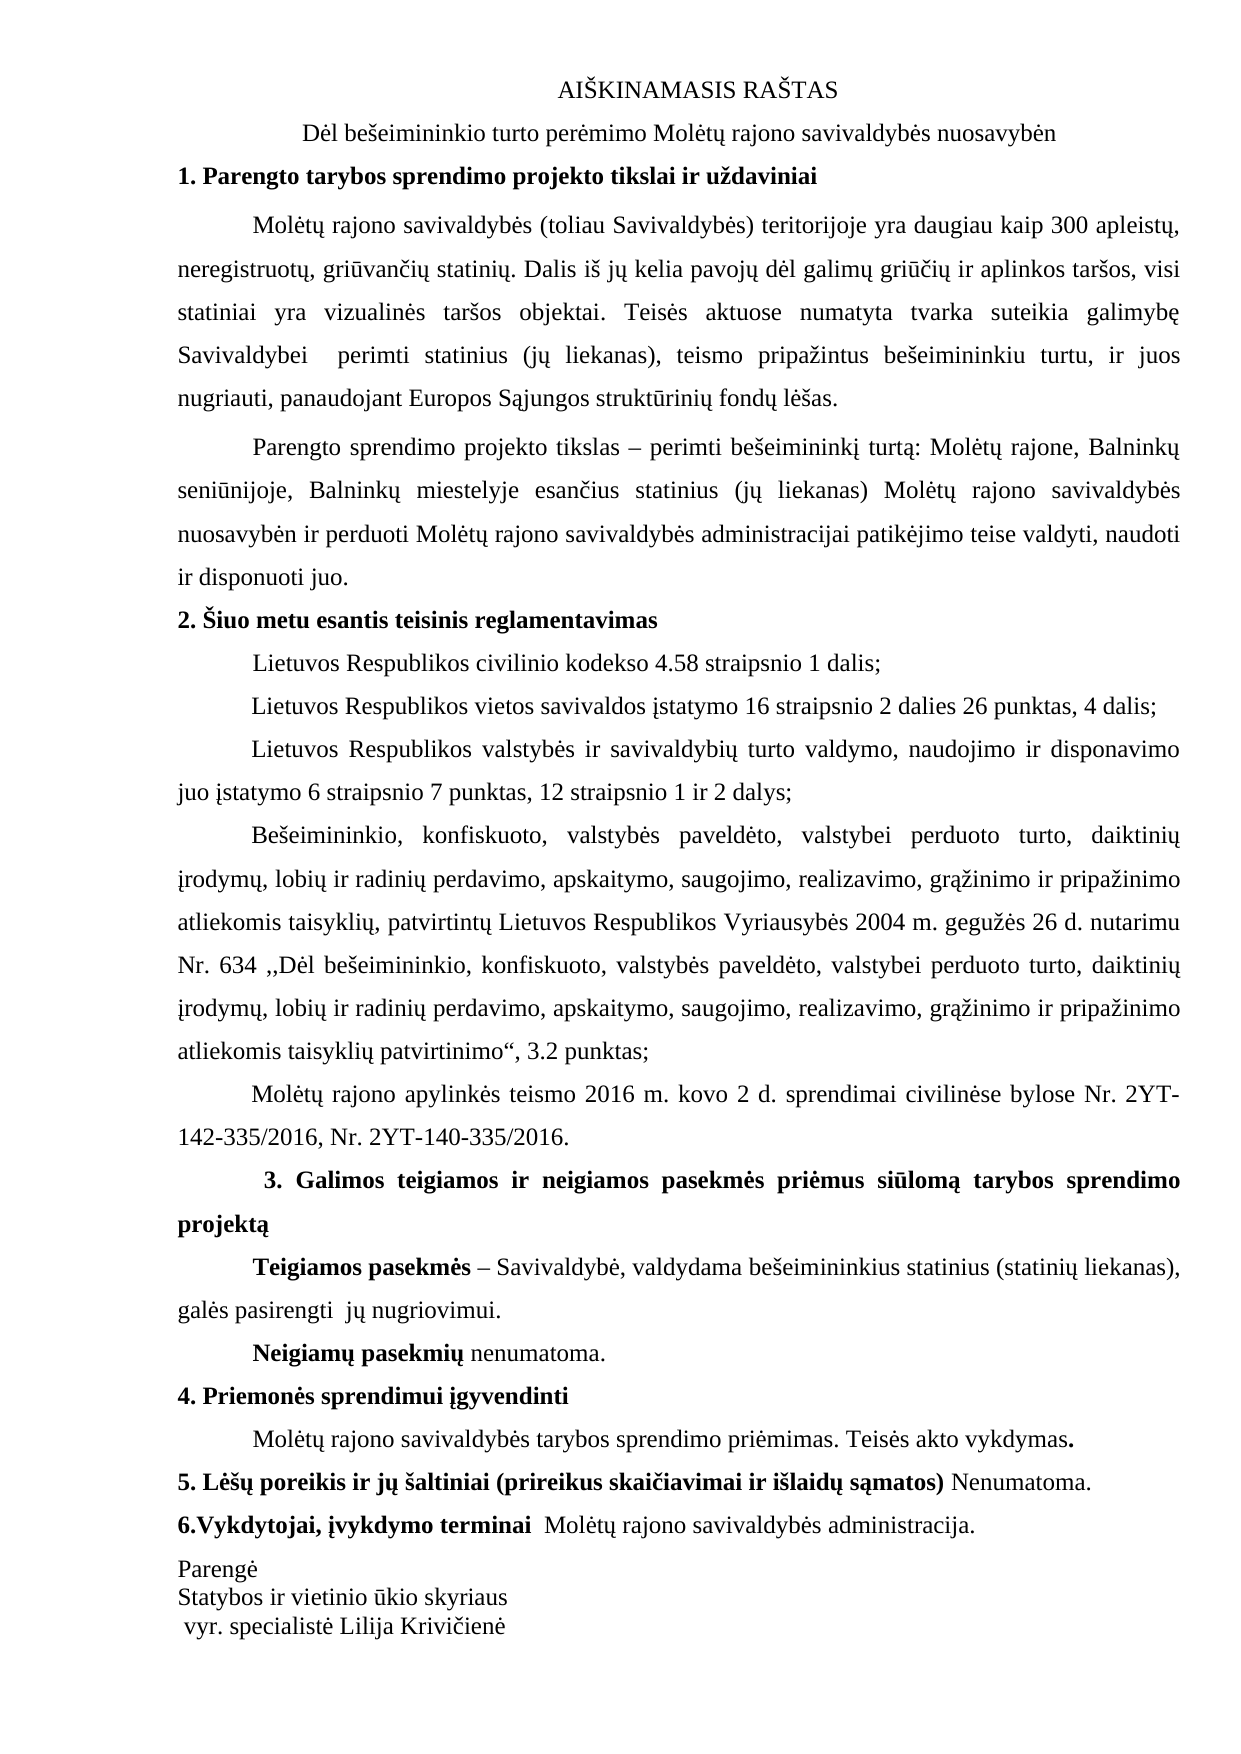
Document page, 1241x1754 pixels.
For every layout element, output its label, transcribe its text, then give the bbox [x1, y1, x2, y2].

text 5. Lėšų poreikis ir jų šaltiniai (prireikus skaičiavimai ir išlaidų sąmatos) Nenumatoma. [177, 1467, 1181, 1496]
text Bešeimininkio, konfiskuoto, valstybės paveldėto, valstybei perduoto turto, daiktinių įrodymų, lobių ir radinių perdavimo, apskaitymo, saugojimo, realizavimo, grąžinimo ir pripažinimo atliekomis taisyklių, patvirtintų Lietuvos Respublikos Vyriausybės 2004 m. gegužės 26 d. nutarimu Nr. 634 ,,Dėl bešeimininkio, konfiskuoto, valstybės paveldėto, valstybei perduoto turto, daiktinių įrodymų, lobių ir radinių perdavimo, apskaitymo, saugojimo, realizavimo, grąžinimo ir pripažinimo atliekomis taisyklių patvirtinimo“, 3.2 punktas; [177, 821, 1181, 1065]
text vyr. specialistė Lilija Krivičienė [177, 1611, 1181, 1640]
text Lietuvos Respublikos valstybės ir savivaldybių turto valdymo, naudojimo ir disponavimo juo įstatymo 6 straipsnio 7 punktas, 12 straipsnio 1 ir 2 dalys; [177, 734, 1181, 806]
text 3. Galimos teigiamos ir neigiamos pasekmės priėmus siūlomą tarybos sprendimo projektą [177, 1166, 1181, 1237]
text 6.Vykdytojai, įvykdymo terminai Molėtų rajono savivaldybės administracija. [177, 1511, 1181, 1539]
text 2. Šiuo metu esantis teisinis reglamentavimas [177, 605, 1181, 634]
text 1. Parengto tarybos sprendimo projekto tikslai ir uždaviniai [177, 161, 1181, 190]
text Dėl bešeimininkio turto perėmimo Molėtų rajono savivaldybės nuosavybėn [177, 118, 1181, 147]
text Teigiamos pasekmės – Savivaldybė, valdydama bešeimininkius statinius (statinių liekanas), galės pasirengti jų nugriovimui. [177, 1252, 1181, 1324]
text Molėtų rajono apylinkės teismo 2016 m. kovo 2 d. sprendimai civilinėse bylose Nr. 2YT-142-335/2016, Nr. 2YT-140-335/2016. [177, 1079, 1181, 1151]
text Neigiamų pasekmių nenumatoma. [177, 1338, 1181, 1367]
text Lietuvos Respublikos vietos savivaldos įstatymo 16 straipsnio 2 dalies 26 punktas, 4 dalis; [177, 691, 1181, 720]
text Molėtų rajono savivaldybės tarybos sprendimo priėmimas. Teisės akto vykdymas. [177, 1424, 1181, 1453]
text Molėtų rajono savivaldybės (toliau Savivaldybės) teritorijoje yra daugiau kaip 300 apleistų, neregistruotų, griūvančių statinių. Dalis iš jų kelia pavojų dėl galimų griūčių ir aplinkos taršos, visi statiniai yra vizualinės taršos objektai. Teisės aktuose numatyta tvarka suteikia galimybę Savivaldybei perimti statinius (jų liekanas), teismo pripažintus bešeimininkiu turtu, ir juos nugriauti, panaudojant Europos Sąjungos struktūrinių fondų lėšas. [177, 211, 1181, 412]
text 4. Priemonės sprendimui įgyvendinti [177, 1381, 1181, 1410]
text Parengto sprendimo projekto tikslas – perimti bešeimininkį turtą: Molėtų rajone, Balninkų seniūnijoje, Balninkų miestelyje esančius statinius (jų liekanas) Molėtų rajono savivaldybės nuosavybėn ir perduoti Molėtų rajono savivaldybės administracijai patikėjimo teise valdyti, naudoti ir disponuoti juo. [177, 432, 1181, 591]
text Lietuvos Respublikos civilinio kodekso 4.58 straipsnio 1 dalis; [177, 648, 1181, 677]
text AIŠKINAMASIS RAŠTAS [177, 75, 1181, 104]
text Parengė [177, 1554, 1181, 1582]
text Statybos ir vietinio ūkio skyriaus [177, 1582, 1181, 1611]
